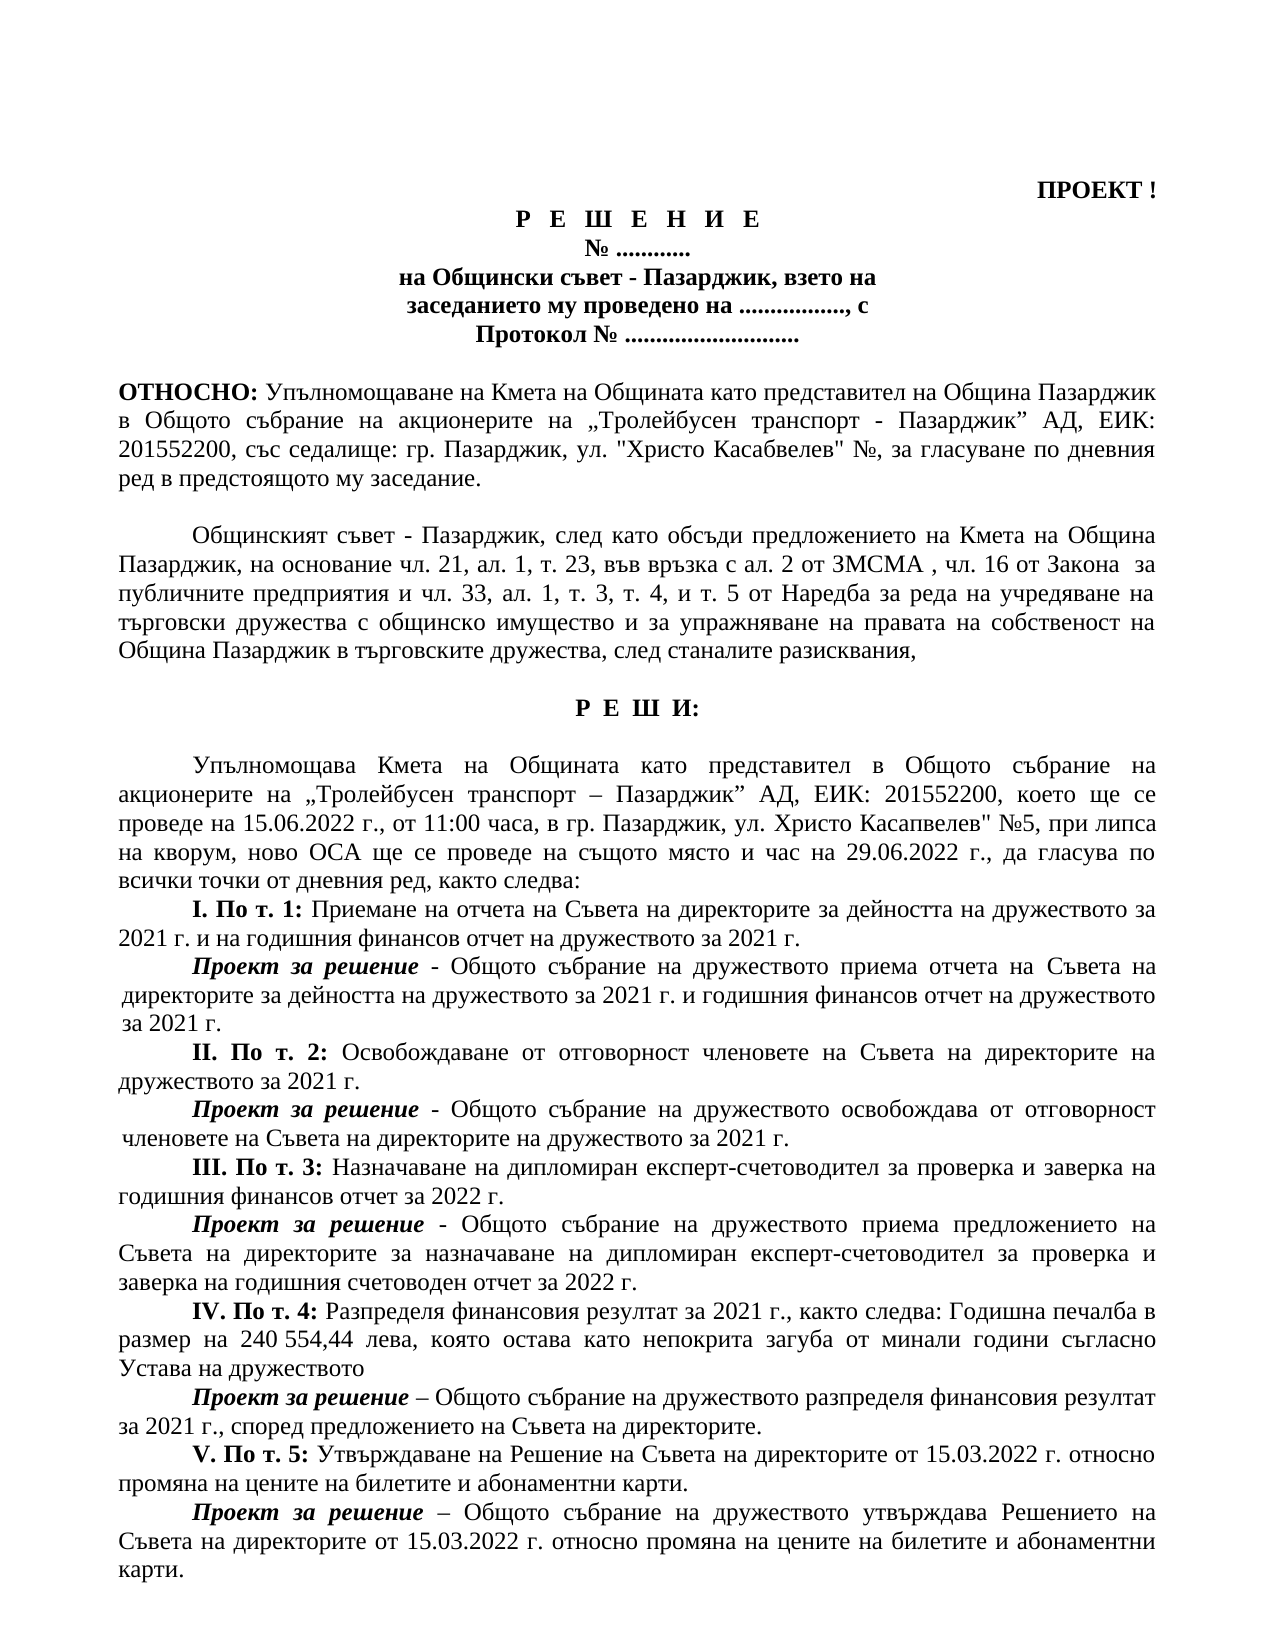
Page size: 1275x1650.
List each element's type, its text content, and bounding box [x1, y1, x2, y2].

text ІV. По т. 4: Разпределя финансовия резултат за 2021 г., както следва: Годишна печалба в размер на 240 554,44 лева, която остава като непокрита загуба от минали години съгласно Устава на дружеството [118, 1296, 1157, 1382]
text ІІІ. По т. 3: Назначаване на дипломиран експерт-счетоводител за проверка и заверка на годишния финансов отчет за 2022 г. [118, 1152, 1157, 1209]
text Проект за решение - Общото събрание на дружеството освобождава от отговорност членовете на Съвета на директорите на дружеството за 2021 г. [122, 1095, 1157, 1152]
text І. По т. 1: Приемане на отчета на Съвета на директорите за дейността на дружеството за 2021 г. и на годишния финансов отчет на дружеството за 2021 г. [118, 894, 1157, 952]
text Проект за решение – Общото събрание на дружеството разпределя финансовия резултат за 2021 г., според предложението на Съвета на директорите. [118, 1382, 1157, 1439]
text Проект за решение – Общото събрание на дружеството утвърждава Решението на Съвета на директорите от 15.03.2022 г. относно промяна на цените на билетите и абонаментни карти. [118, 1497, 1157, 1583]
text Упълномощава Кмета на Общината като представител в Общото събрание на акционерите на „Тролейбусен транспорт – Пазарджик” АД, ЕИК: 201552200, което ще се проведе на 15.06.2022 г., от 11:00 часа, в гр. Пазарджик, ул. Христо Касапвелев" №5, при липса на кворум, ново ОСА ще се проведе на същото място и час на 29.06.2022 г., да гласува по всички точки от дневния ред, както следва: [118, 751, 1157, 894]
text Протокол № ............................ [118, 319, 1157, 348]
text заседанието му проведено на ................., с [118, 291, 1157, 319]
text ІІ. По т. 2: Освобождаване от отговорност членовете на Съвета на директорите на дружеството за 2021 г. [118, 1037, 1157, 1095]
text ПРОЕКТ ! [118, 176, 1157, 204]
text Проект за решение - Общото събрание на дружеството приема отчета на Съвета на директорите за дейността на дружеството за 2021 г. и годишния финансов отчет на дружеството за 2021 г. [122, 952, 1156, 1037]
text Р Е Ш Е Н И Е [118, 204, 1157, 233]
text Проект за решение - Общото събрание на дружеството приема предложението на Съвета на директорите за назначаване на дипломиран експерт-счетоводител за проверка и заверка на годишния счетоводен отчет за 2022 г. [118, 1209, 1157, 1296]
text Р Е Ш И: [118, 693, 1157, 722]
text на Общински съвет - Пазарджик, взето на [118, 262, 1157, 291]
text ОТНОСНО: Упълномощаване на Кмета на Общината като представител на Община Пазарджик в Общото събрание на акционерите на „Тролейбусен транспорт - Пазарджик” АД, ЕИК: 201552200, със седалище: гр. Пазарджик, ул. "Христо Касабвелев" №, за гласуване по дневния ред в предстоящото му заседание. [118, 377, 1157, 492]
text № ............ [118, 233, 1157, 262]
text Общинският съвет - Пазарджик, след като обсъди предложението на Кмета на Община Пазарджик, на основание чл. 21, ал. 1, т. 23, във връзка с ал. 2 от ЗМСМА , чл. 16 от Закона за публичните предприятия и чл. 33, ал. 1, т. 3, т. 4, и т. 5 от Наредба за реда на учредяване на търговски дружества с общинско имущество и за упражняване на правата на собственост на Община Пазарджик в търговските дружества, след станалите разисквания, [118, 521, 1157, 664]
text V. По т. 5: Утвърждаване на Решение на Съвета на директорите от 15.03.2022 г. относно промяна на цените на билетите и абонаментни карти. [118, 1439, 1157, 1497]
